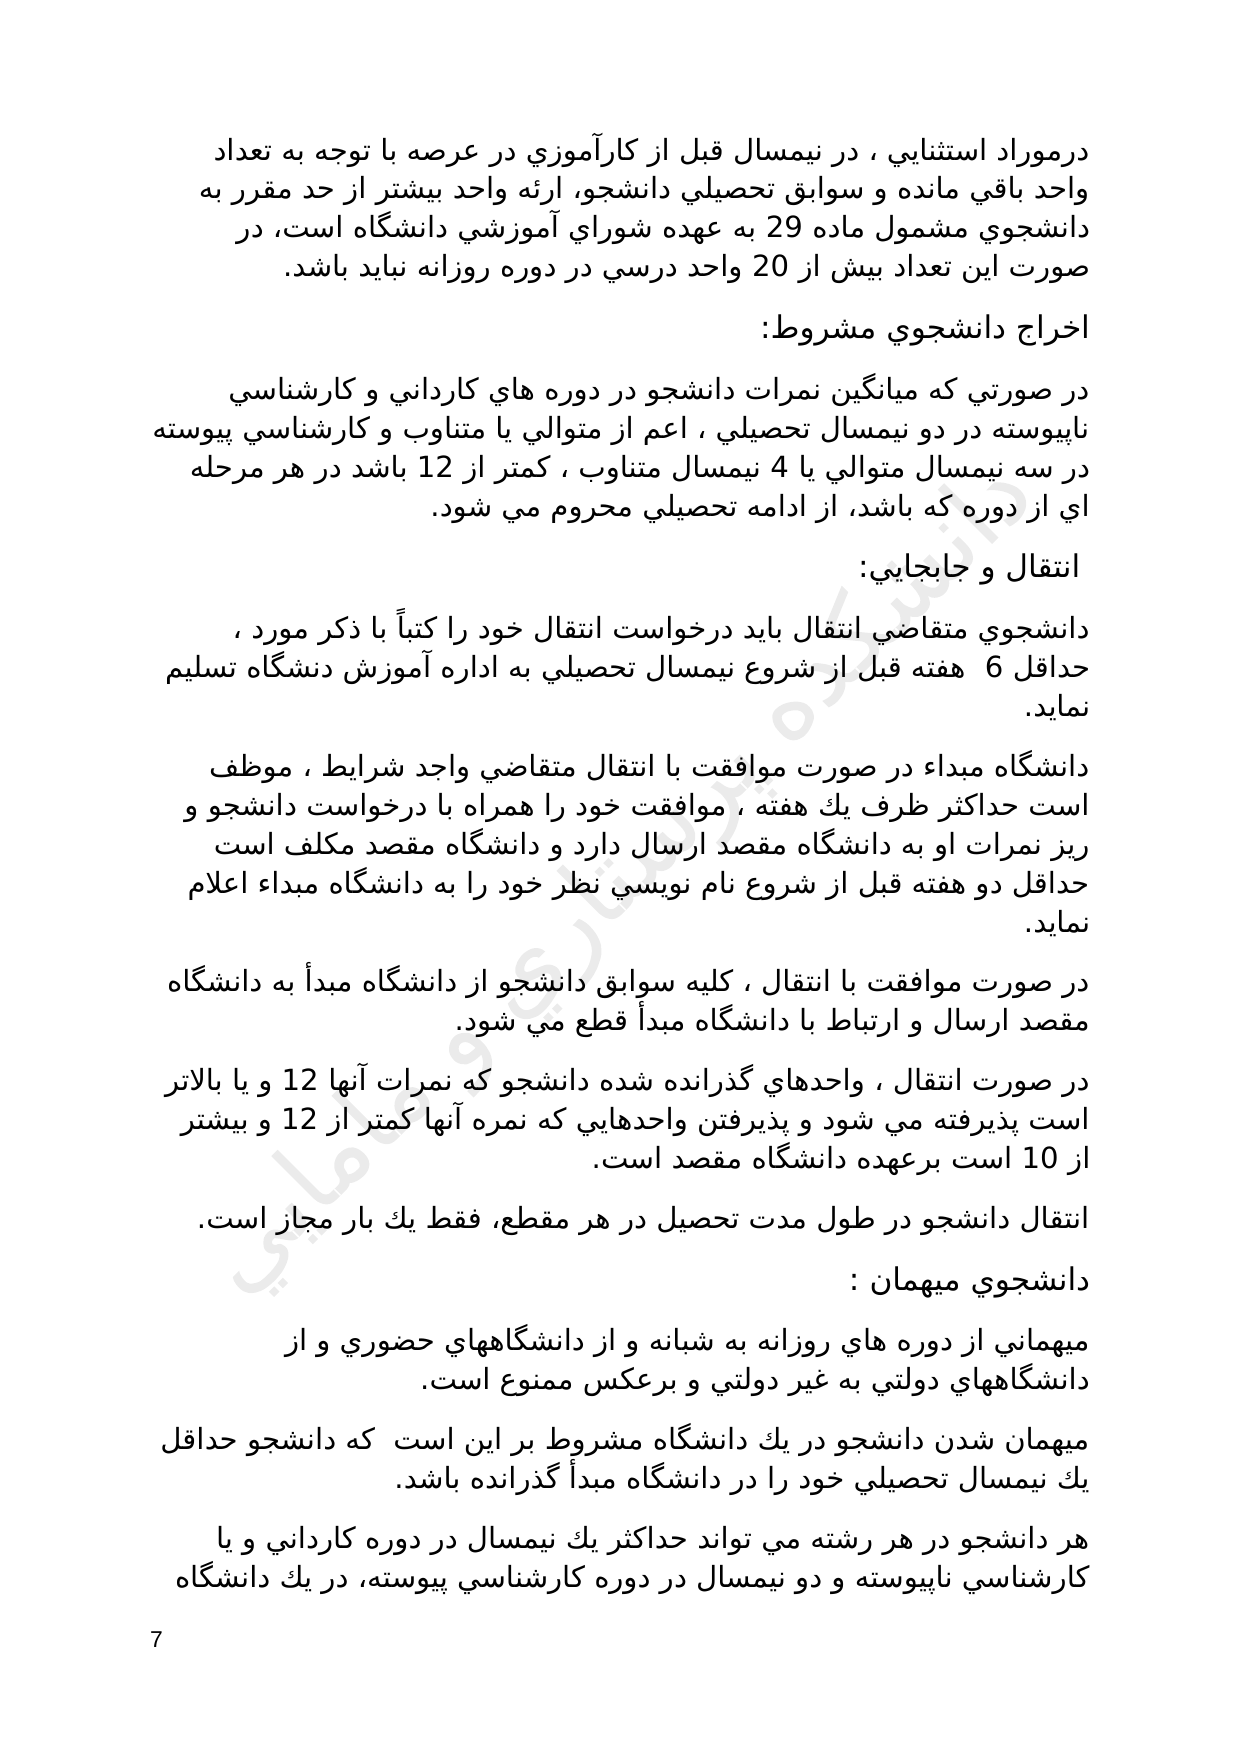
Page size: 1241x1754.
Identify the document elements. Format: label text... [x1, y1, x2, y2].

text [150, 1521, 1090, 1594]
text در صورت موافقت با انتقال ، كليه سوابق دانشجو از دانشگاه مبدأ به دانشگاه مقصد ارسال و ارتباط با دانشگاه مبدأ قطع مي شود. [150, 965, 1090, 1038]
text دانشگاه مبداء در صورت موافقت با انتقال متقاضي واجد شرايط ، موظف است حداكثر ظرف يك هفته ، موافقت خود را همراه با درخواست دانشجو و ريز نمرات او به دانشگاه مقصد ارسال دارد و دانشگاه مقصد مكلف است حداقل دو هفته قبل از شروع نام نويسي نظر خود را به دانشگاه مبداء ‌اعلام نمايد. [150, 749, 1090, 939]
text درموراد استثنايي ، در نيمسال قبل از كارآموزي در عرصه با توجه به تعداد واحد باقي مانده و سوابق تحصيلي دانشجو، ارئه واحد بيشتر از حد مقرر به دانشجوي مشمول ماده 29 به عهده شوراي آموزشي دانشگاه است، در صورت اين تعداد بيش از 20 واحد درسي در دوره روزانه نبايد باشد. [150, 133, 1090, 284]
text دانشجوي متقاضي انتقال بايد درخواست انتقال خود را كتباً با ذكر مورد ، حداقل 6 هفته قبل از شروع نيمسال تحصيلي به اداره آموزش دنشگاه تسليم نمايد. [150, 611, 1090, 723]
text در صورتي كه ميانگين نمرات دانشجو در دوره هاي كارداني و كارشناسي ناپيوسته در دو نيمسال تحصيلي ، اعم از متوالي يا متناوب و كارشناسي پيوسته در سه نيمسال متوالي يا 4 نيمسال متناوب ، كمتر از 12 باشد در هر مرحله اي از دوره كه باشد، از ادامه تحصيلي محروم مي شود. [150, 372, 1090, 523]
text در صورت انتقال ، واحدهاي گذرانده شده دانشجو كه نمرات آنها 12 و يا بالاتر است پذيرفته مي شود و پذيرفتن واحدهايي كه نمره آنها كمتر از 12 و بيشتر از 10 است برعهده دانشگاه مقصد است. [150, 1063, 1090, 1175]
text ميهماني از دوره هاي روزانه به شبانه و از دانشگاههاي حضوري و از دانشگاههاي دولتي به غير دولتي و برعكس ممنوع است. [150, 1324, 1090, 1397]
text دانشجوي ميهمان : [150, 1261, 1090, 1297]
text انتقال و جابجايي: [150, 549, 1090, 585]
text اخراج دانشجوي مشروط: [150, 309, 1090, 346]
text انتقال دانشجو در طول مدت تحصيل در هر مقطع، فقط يك بار مجاز است. [150, 1201, 1090, 1235]
text ميهمان شدن دانشجو در يك دانشگاه مشروط بر اين است كه دانشجو حداقل يك نيمسال تحصيلي خود را در دانشگاه مبدأ گذرانده باشد. [150, 1422, 1090, 1495]
